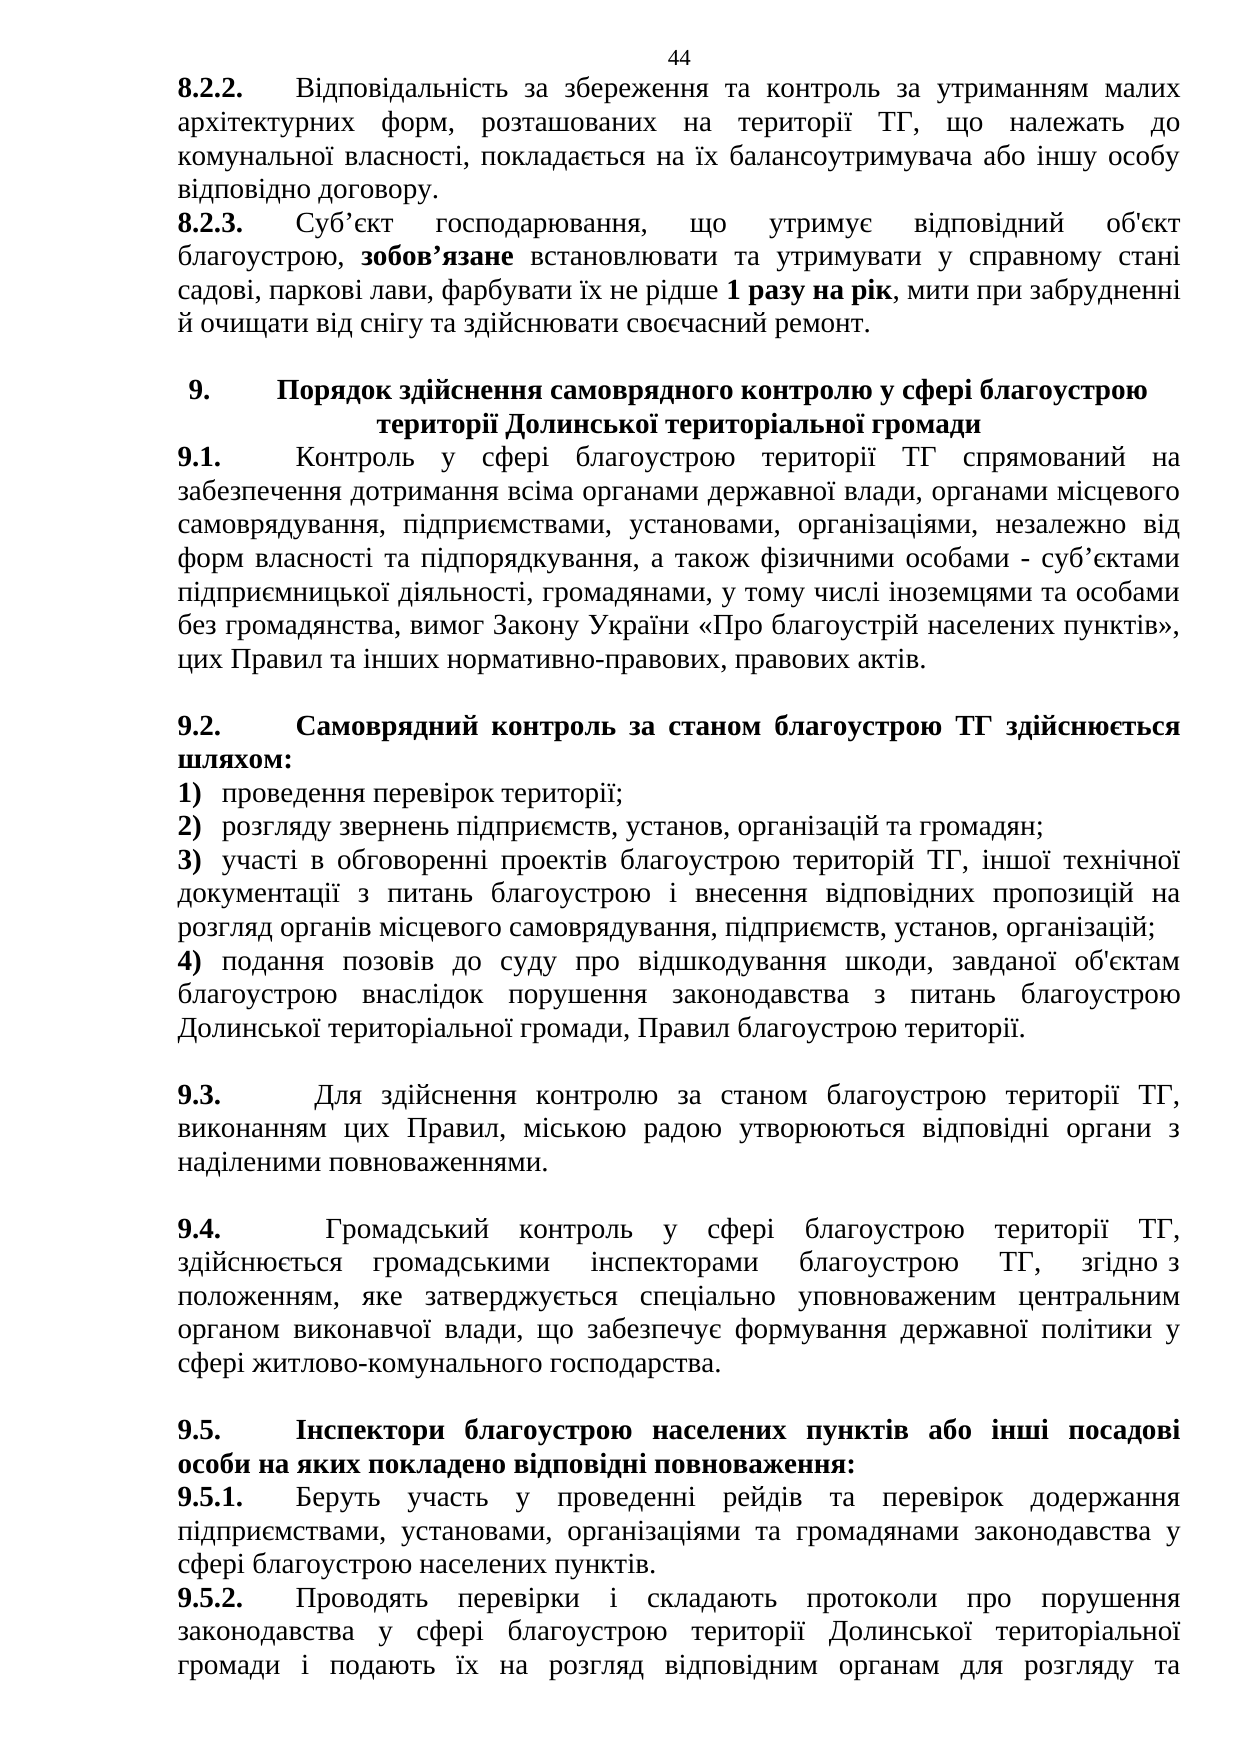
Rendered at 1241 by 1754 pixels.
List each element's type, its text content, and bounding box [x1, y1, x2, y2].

list Громадський контроль у сфері благоустрою території ТГ, здійснюється громадськими інспекторами благоустрою ТГ, згідно з положенням, яке затверджується спеціально уповноваженим центральним органом виконавчої влади, що забезпечує формування державної політики у сфері житлово-комунального господарства. [177, 1211, 1181, 1379]
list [177, 1580, 1181, 1681]
subtitle Інспектори благоустрою населених пунктів або інші посадові особи на яких покладено відповідні повноваження: [177, 1412, 1181, 1479]
list Суб’єкт господарювання, що утримує відповідний об'єкт благоустрою, зобов’язане встановлювати та утримувати у справному стані садові, паркові лави, фарбувати їх не рідше 1 разу на рік, мити при забрудненні й очищати від снігу та здійснювати своєчасний ремонт. [177, 205, 1181, 339]
subtitle Порядок здійснення самоврядного контролю у сфері благоустрою [177, 372, 1181, 406]
list проведення перевірок території; [177, 775, 1181, 808]
list Контроль у сфері благоустрою території ТГ спрямований на забезпечення дотримання всіма органами державної влади, органами місцевого самоврядування, підприємствами, установами, організаціями, незалежно від форм власності та підпорядкування, а також фізичними особами - суб’єктами підприємницької діяльності, громадянами, у тому числі іноземцями та особами без громадянства, вимог Закону України «Про благоустрій населених пунктів», цих Правил та інших нормативно-правових, правових актів. [177, 439, 1181, 674]
list участі в обговоренні проектів благоустрою територій ТГ, іншої технічної документації з питань благоустрою і внесення відповідних пропозицій на розгляд органів місцевого самоврядування, підприємств, установ, організацій; [177, 842, 1181, 943]
list Відповідальність за збереження та контроль за утриманням малих архітектурних форм, розташованих на території ТГ, що належать до комунальної власності, покладається на їх балансоутримувача або іншу особу відповідно договору. [177, 71, 1181, 205]
list Беруть участь у проведенні рейдів та перевірок додержання підприємствами, установами, організаціями та громадянами законодавства у сфері благоустрою населених пунктів. [177, 1479, 1181, 1580]
subtitle території Долинської територіальної громади [177, 406, 1181, 439]
list подання позовів до суду про відшкодування шкоди, завданої об'єктам благоустрою внаслідок порушення законодавства з питань благоустрою Долинської територіальної громади, Правил благоустрою території. [177, 943, 1181, 1043]
list розгляду звернень підприємств, установ, організацій та громадян; [177, 808, 1181, 842]
list Для здійснення контролю за станом благоустрою території ТГ, виконанням цих Правил, міською радою утворюються відповідні органи з наділеними повноваженнями. [177, 1077, 1181, 1177]
subtitle Самоврядний контроль за станом благоустрою ТГ здійснюється шляхом: [177, 708, 1181, 775]
